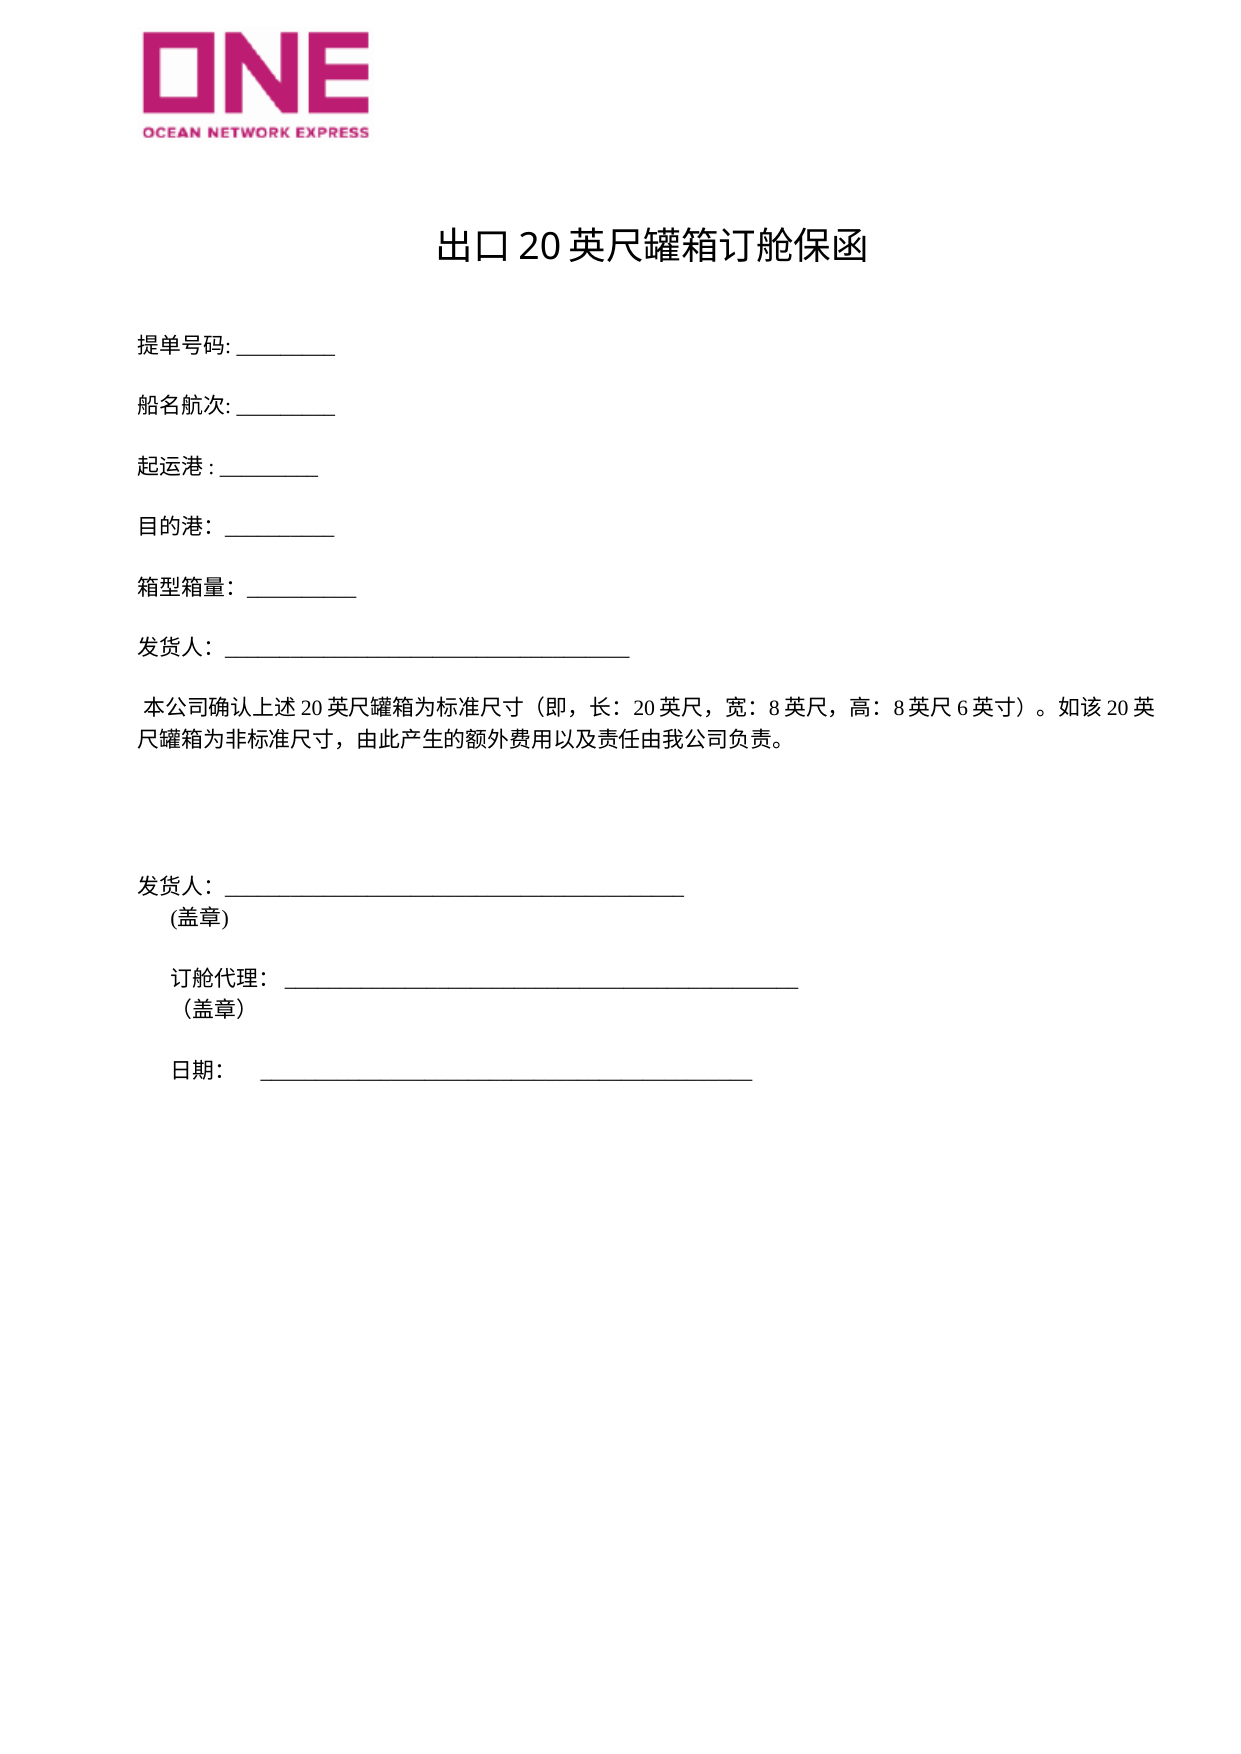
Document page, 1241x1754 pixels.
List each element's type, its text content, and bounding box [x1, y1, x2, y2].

text 发货人：_____________________________________ [137, 630, 1167, 662]
text 发货人：__________________________________________ [137, 869, 1167, 900]
text 订舱代理： _______________________________________________ [137, 961, 1167, 992]
text （盖章） [137, 992, 1167, 1024]
text 箱型箱量：__________ [137, 569, 1167, 601]
picture [133, 26, 374, 149]
text 目的港：__________ [137, 509, 1167, 541]
text 提单号码: _________ [137, 328, 1167, 359]
text 船名航次: _________ [137, 388, 1167, 420]
text 出口20英尺罐箱订舱保函 [137, 216, 1167, 270]
text 本公司确认上述20英尺罐箱为标准尺寸（即，长：20英尺，宽：8英尺，高：8英尺6英寸）。如该20英尺罐箱为非标准尺寸，由此产生的额外费用以及责任由我公司负责。 [137, 690, 1167, 754]
text 起运港 : _________ [137, 449, 1167, 480]
text (盖章) [137, 900, 1167, 932]
text 日期： _____________________________________________ [137, 1053, 1167, 1084]
